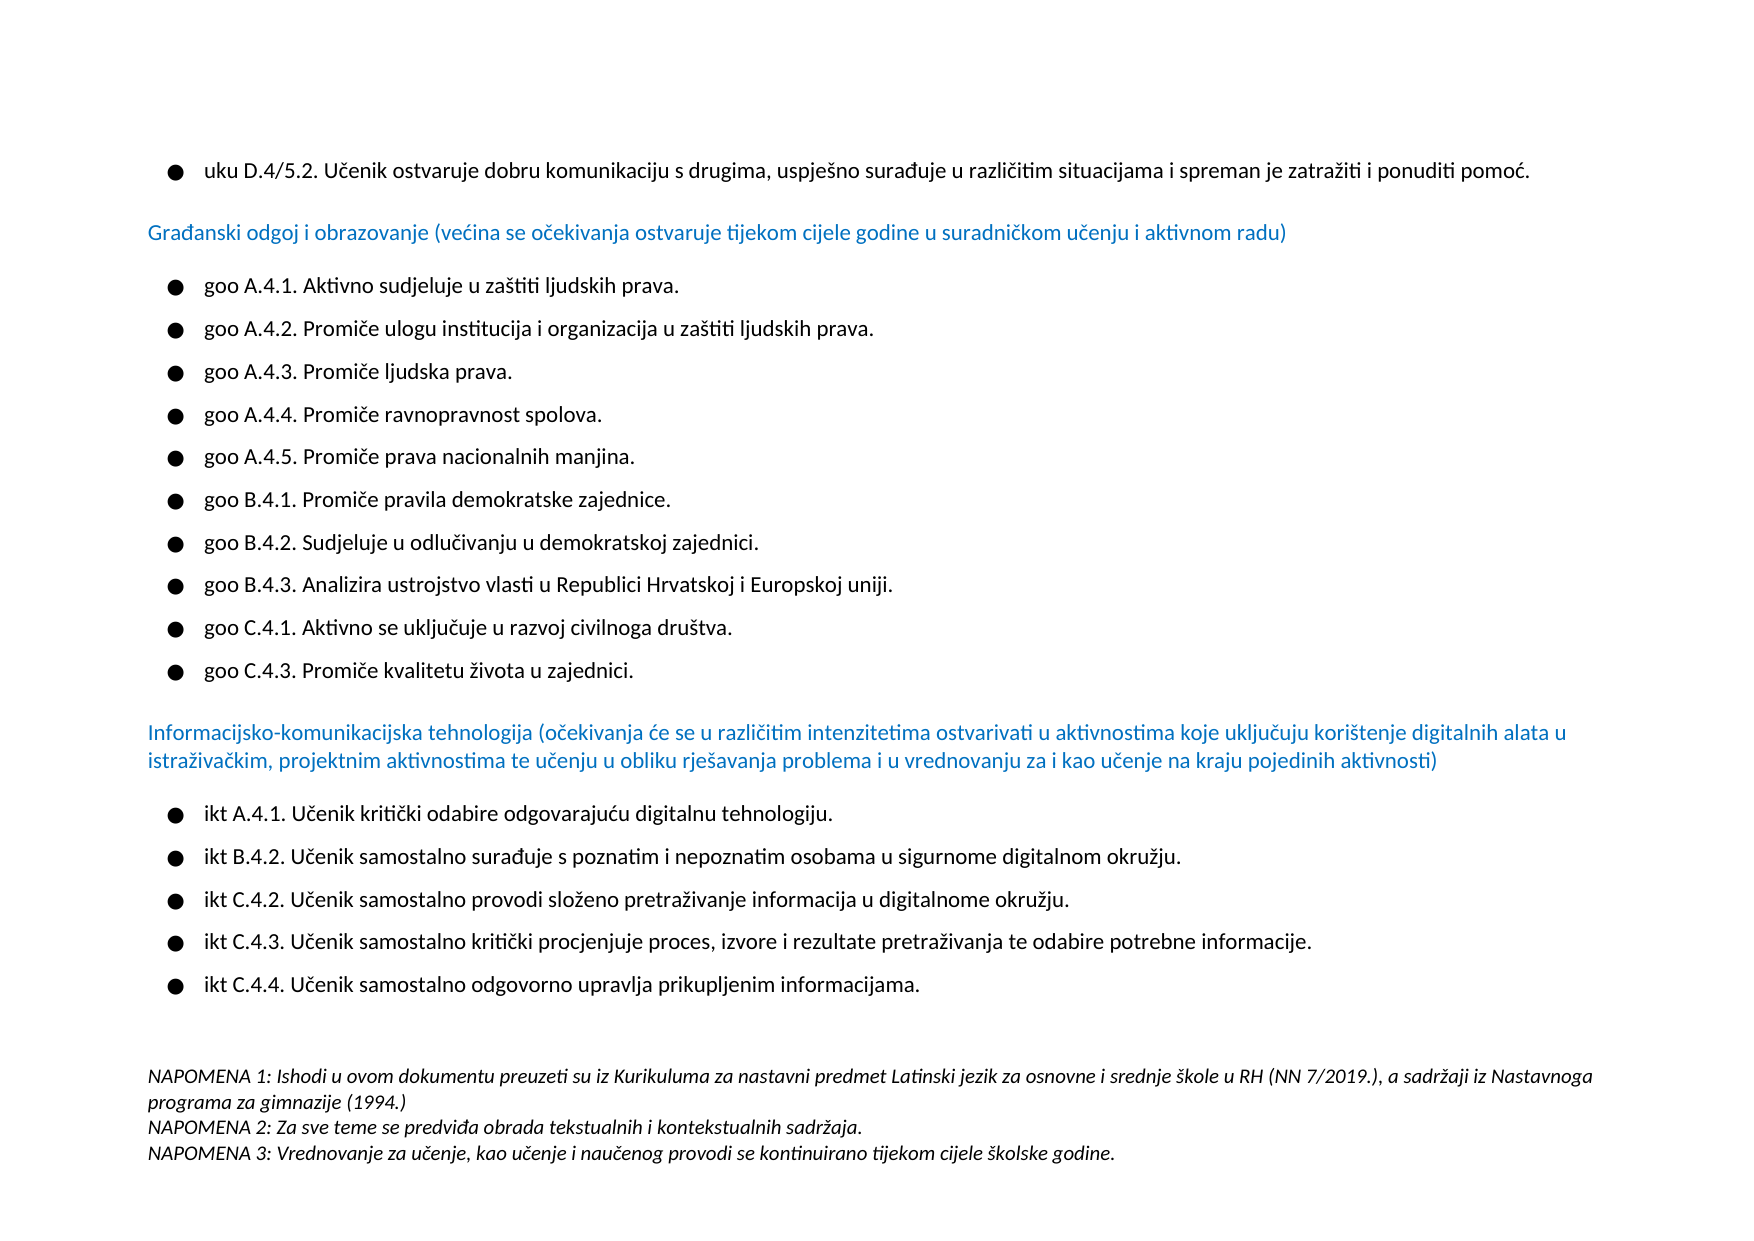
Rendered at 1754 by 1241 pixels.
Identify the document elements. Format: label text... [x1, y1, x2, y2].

list ikt B.4.2. Učenik samostalno surađuje s poznatim i nepoznatim osobama u sigurnome digitalnom okružju. [166, 833, 1606, 876]
text Građanski odgoj i obrazovanje (većina se očekivanja ostvaruje tijekom cijele godine u suradničkom učenju i aktivnom radu) [148, 218, 1606, 246]
list goo A.4.2. Promiče ulogu institucija i organizacija u zaštiti ljudskih prava. [166, 306, 1606, 348]
list goo C.4.3. Promiče kvalitetu života u zajednici. [166, 647, 1606, 690]
list goo C.4.1. Aktivno se uključuje u razvoj civilnoga društva. [166, 605, 1606, 647]
list uku D.4/5.2. Učenik ostvaruje dobru komunikaciju s drugima, uspješno surađuje u različitim situacijama i spreman je zatražiti i ponuditi pomoć. [166, 148, 1606, 190]
list goo B.4.2. Sudjeluje u odlučivanju u demokratskoj zajednici. [166, 519, 1606, 562]
list goo A.4.3. Promiče ljudska prava. [166, 348, 1606, 391]
list goo B.4.3. Analizira ustrojstvo vlasti u Republici Hrvatskoj i Europskoj uniji. [166, 562, 1606, 605]
list ikt C.4.3. Učenik samostalno kritički procjenjuje proces, izvore i rezultate pretraživanja te odabire potrebne informacije. [166, 919, 1606, 962]
list goo A.4.5. Promiče prava nacionalnih manjina. [166, 434, 1606, 477]
list goo A.4.1. Aktivno sudjeluje u zaštiti ljudskih prava. [166, 263, 1606, 306]
list ikt C.4.2. Učenik samostalno provodi složeno pretraživanje informacija u digitalnome okružju. [166, 876, 1606, 919]
list ikt C.4.4. Učenik samostalno odgovorno upravlja prikupljenim informacijama. [166, 962, 1606, 1004]
list goo B.4.1. Promiče pravila demokratske zajednice. [166, 477, 1606, 519]
text Informacijsko-komunikacijska tehnologija (očekivanja će se u različitim intenzitetima ostvarivati u aktivnostima koje uključuju korištenje digitalnih alata u istraživačkim, projektnim aktivnostima te učenju u obliku rješavanja problema i u vrednovanju za i kao učenje na kraju pojedinih aktivnosti) [148, 718, 1606, 774]
list goo A.4.4. Promiče ravnopravnost spolova. [166, 391, 1606, 434]
list ikt A.4.1. Učenik kritički odabire odgovarajuću digitalnu tehnologiju. [166, 791, 1606, 833]
